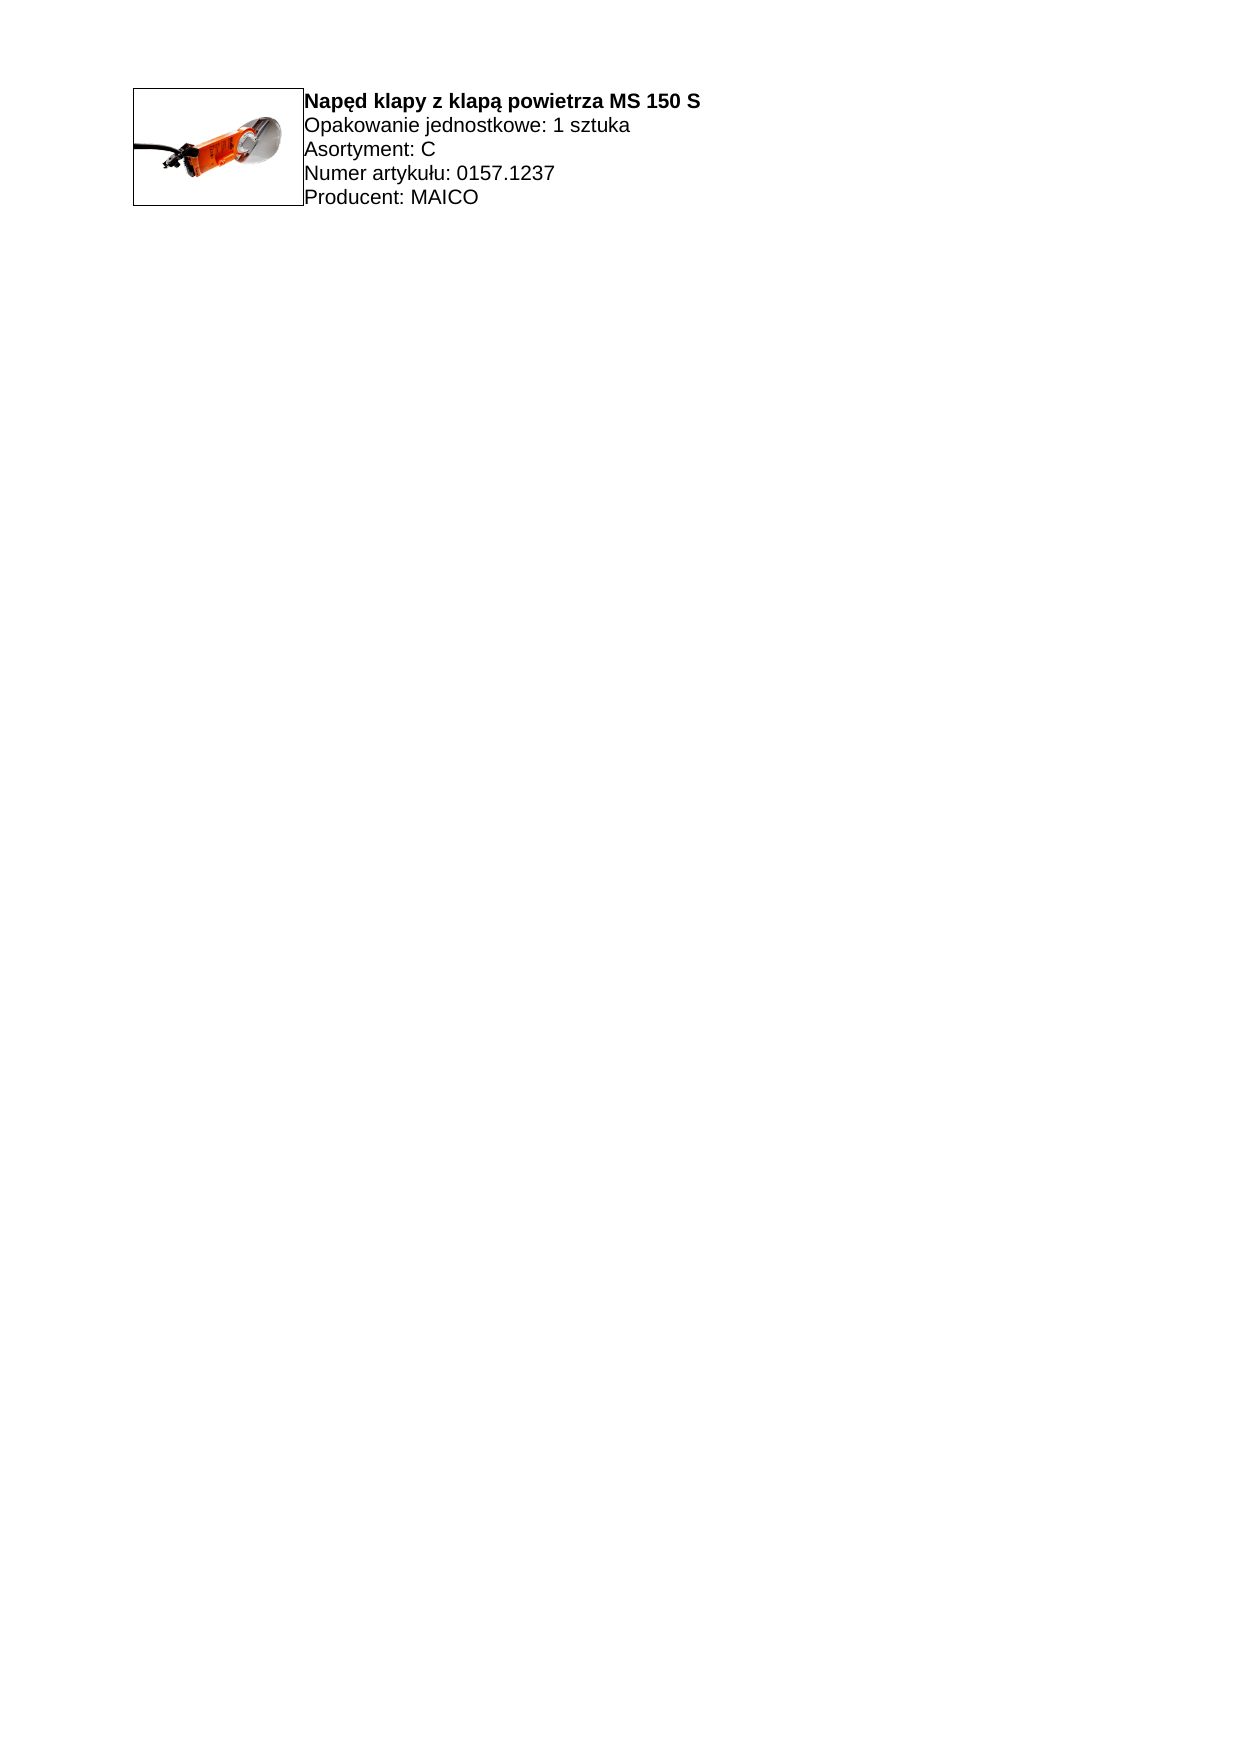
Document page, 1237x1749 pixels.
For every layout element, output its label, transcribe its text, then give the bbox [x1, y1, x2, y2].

text Napęd klapy z klapą powietrza MS 150 SOpakowanie jednostkowe: 1 sztukaAsortyment: C Numer artykułu: 0157.1237Producent: MAICO [133, 89, 1148, 208]
picture [134, 89, 303, 205]
